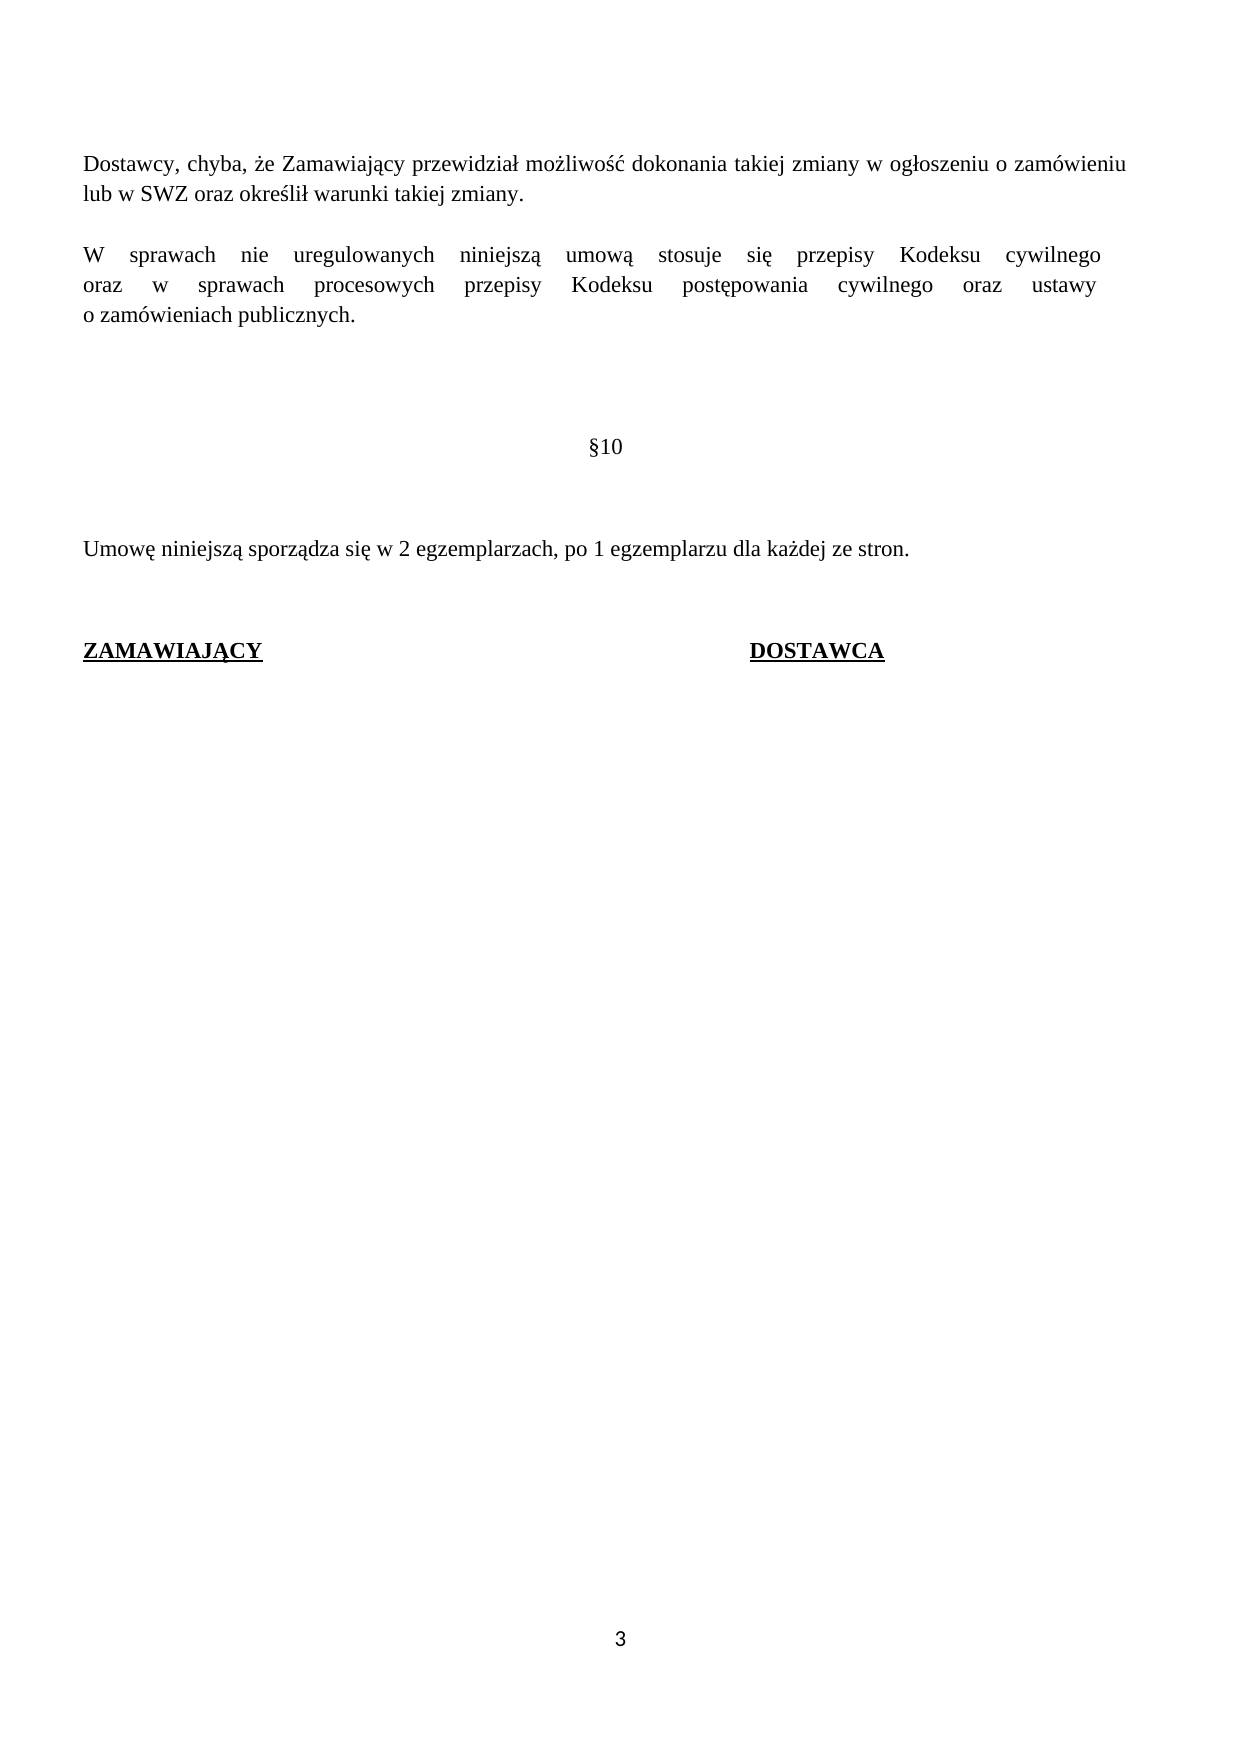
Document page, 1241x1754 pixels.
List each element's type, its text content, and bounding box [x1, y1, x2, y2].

text §10 [83, 433, 1128, 460]
text Umowę niniejszą sporządza się w 2 egzemplarzach, po 1 egzemplarzu dla każdej ze stron. [83, 535, 1128, 562]
subtitle ZAMAWIAJĄCY DOSTAWCA [83, 637, 1128, 664]
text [83, 150, 1128, 207]
text W sprawach nie uregulowanych niniejszą umową stosuje się przepisy Kodeksu cywilnego oraz w sprawach procesowych przepisy Kodeksu postępowania cywilnego oraz ustawy o zamówieniach publicznych. [83, 241, 1128, 327]
